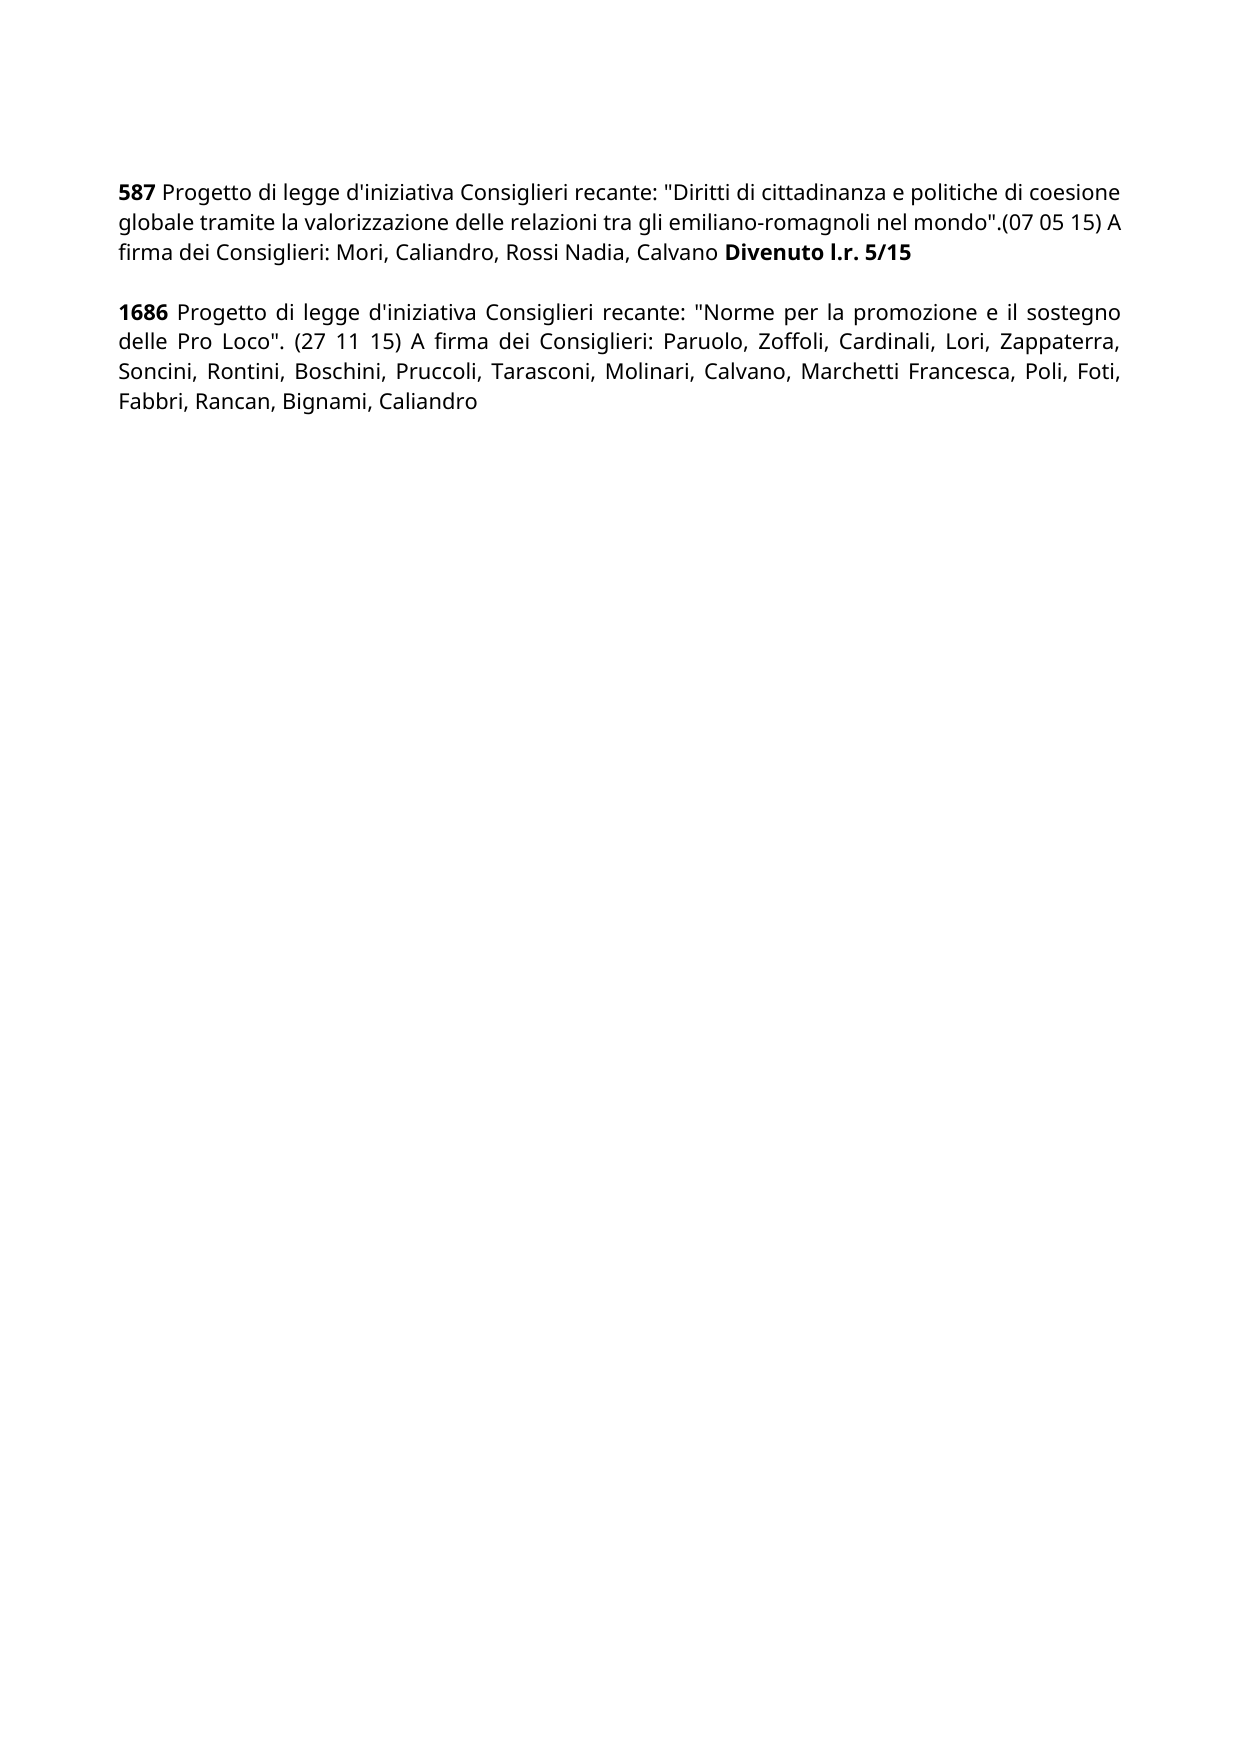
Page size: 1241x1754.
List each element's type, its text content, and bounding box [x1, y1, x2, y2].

text 587 Progetto di legge d'iniziativa Consiglieri recante: "Diritti di cittadinanza e politiche di coesione globale tramite la valorizzazione delle relazioni tra gli emiliano-romagnoli nel mondo".(07 05 15) A firma dei Consiglieri: Mori, Caliandro, Rossi Nadia, Calvano Divenuto l.r. 5/15 [118, 177, 1122, 267]
text 1686 Progetto di legge d'iniziativa Consiglieri recante: "Norme per la promozione e il sostegno delle Pro Loco". (27 11 15) A firma dei Consiglieri: Paruolo, Zoffoli, Cardinali, Lori, Zappaterra, Soncini, Rontini, Boschini, Pruccoli, Tarasconi, Molinari, Calvano, Marchetti Francesca, Poli, Foti, Fabbri, Rancan, Bignami, Caliandro [118, 297, 1122, 416]
